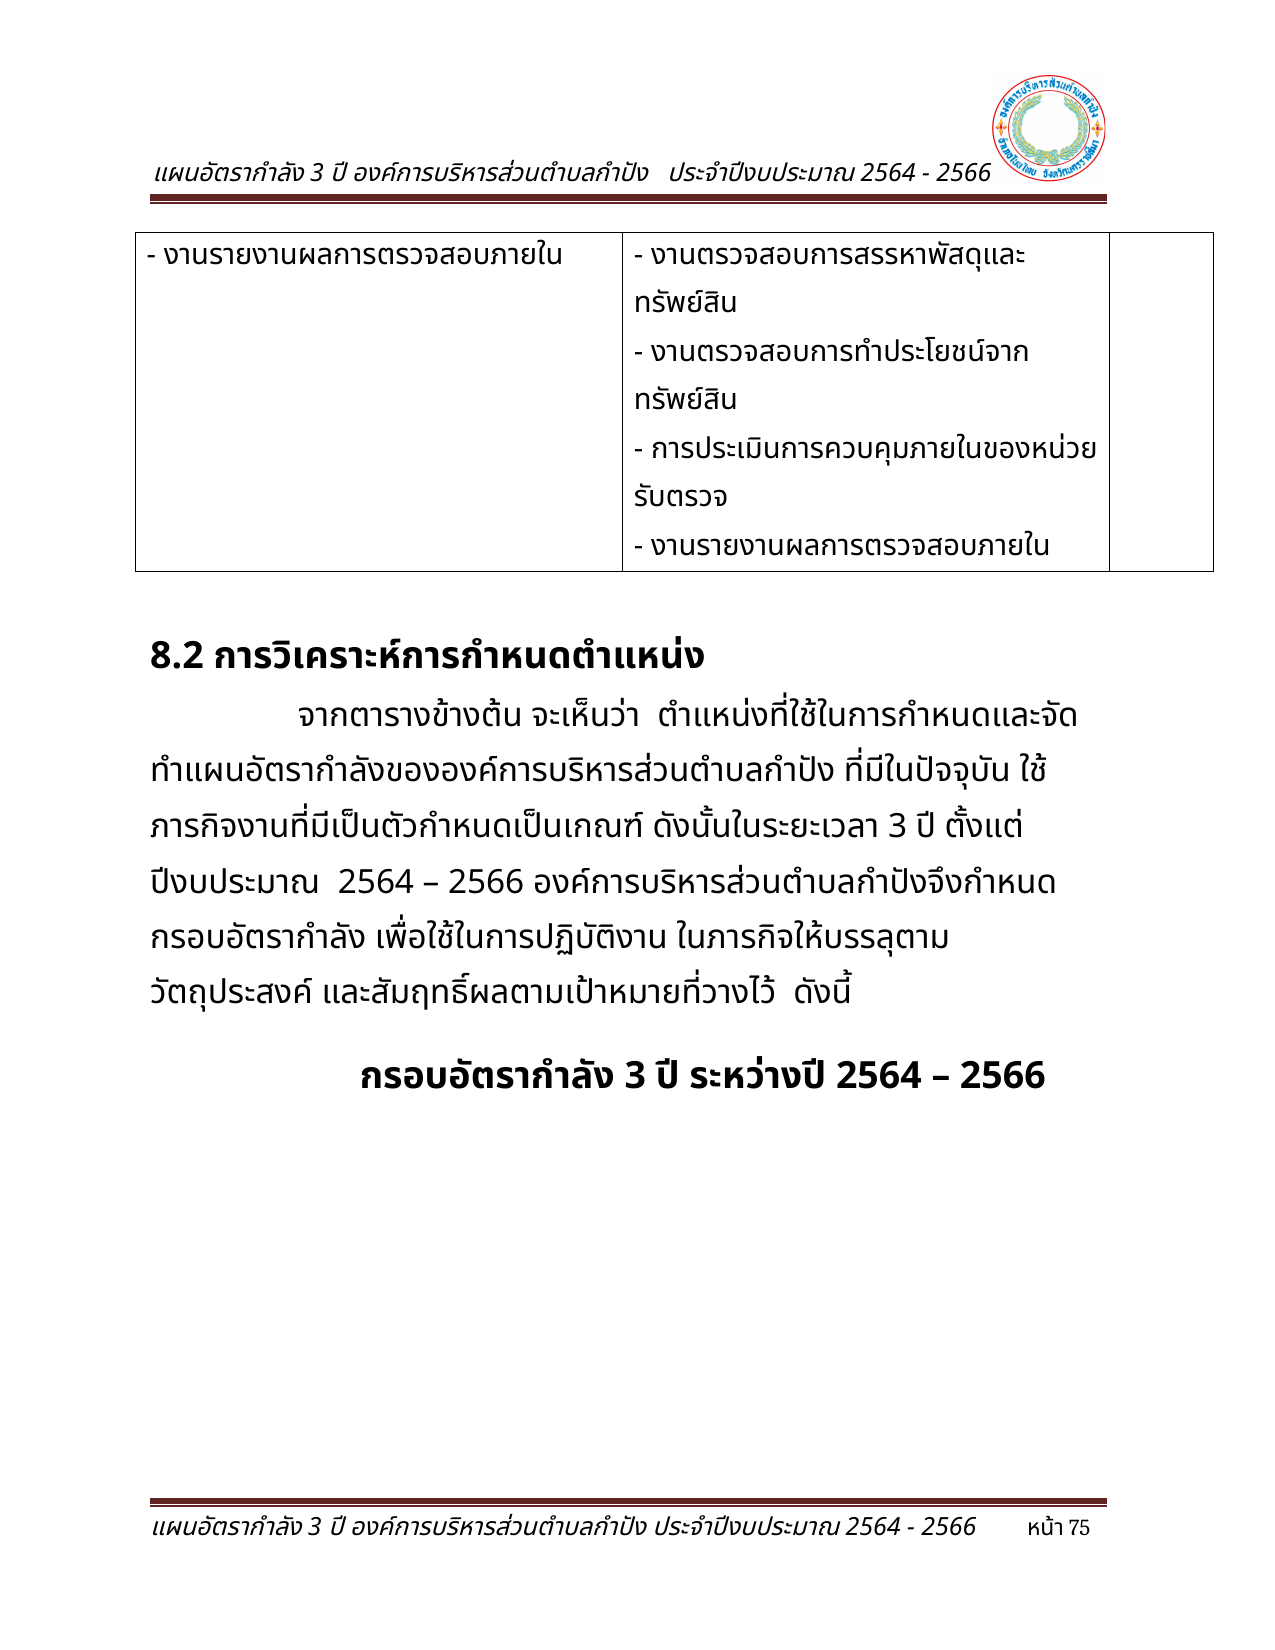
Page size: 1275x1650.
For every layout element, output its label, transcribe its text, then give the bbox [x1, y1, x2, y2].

picture [991, 75, 1106, 182]
text 8.2 การวิเคราะห์การกำหนดตำแหน่ง [150, 628, 1107, 685]
text กรอบอัตรากำลัง 3 ปี ระหว่างปี 2564 – 2566 [150, 1049, 1107, 1106]
table_cell [1110, 233, 1213, 571]
text จากตารางข้างต้น จะเห็นว่า ตำแหน่งที่ใช้ในการกำหนดและจัดทำแผนอัตรากำลังขององค์การบริหารส่วนตำบลกำปัง ที่มีในปัจจุบัน ใช้ภารกิจงานที่มีเป็นตัวกำหนดเป็นเกณฑ์ ดังนั้นในระยะเวลา 3 ปี ตั้งแต่ปีงบประมาณ 2564 – 2566 องค์การบริหารส่วนตำบลกำปังจึงกำหนดกรอบอัตรากำลัง เพื่อใช้ในการปฏิบัติงาน ในภารกิจให้บรรลุตามวัตถุประสงค์ และสัมฤทธิ์ผลตามเป้าหมายที่วางไว้ ดังนี้ [150, 691, 1107, 1019]
